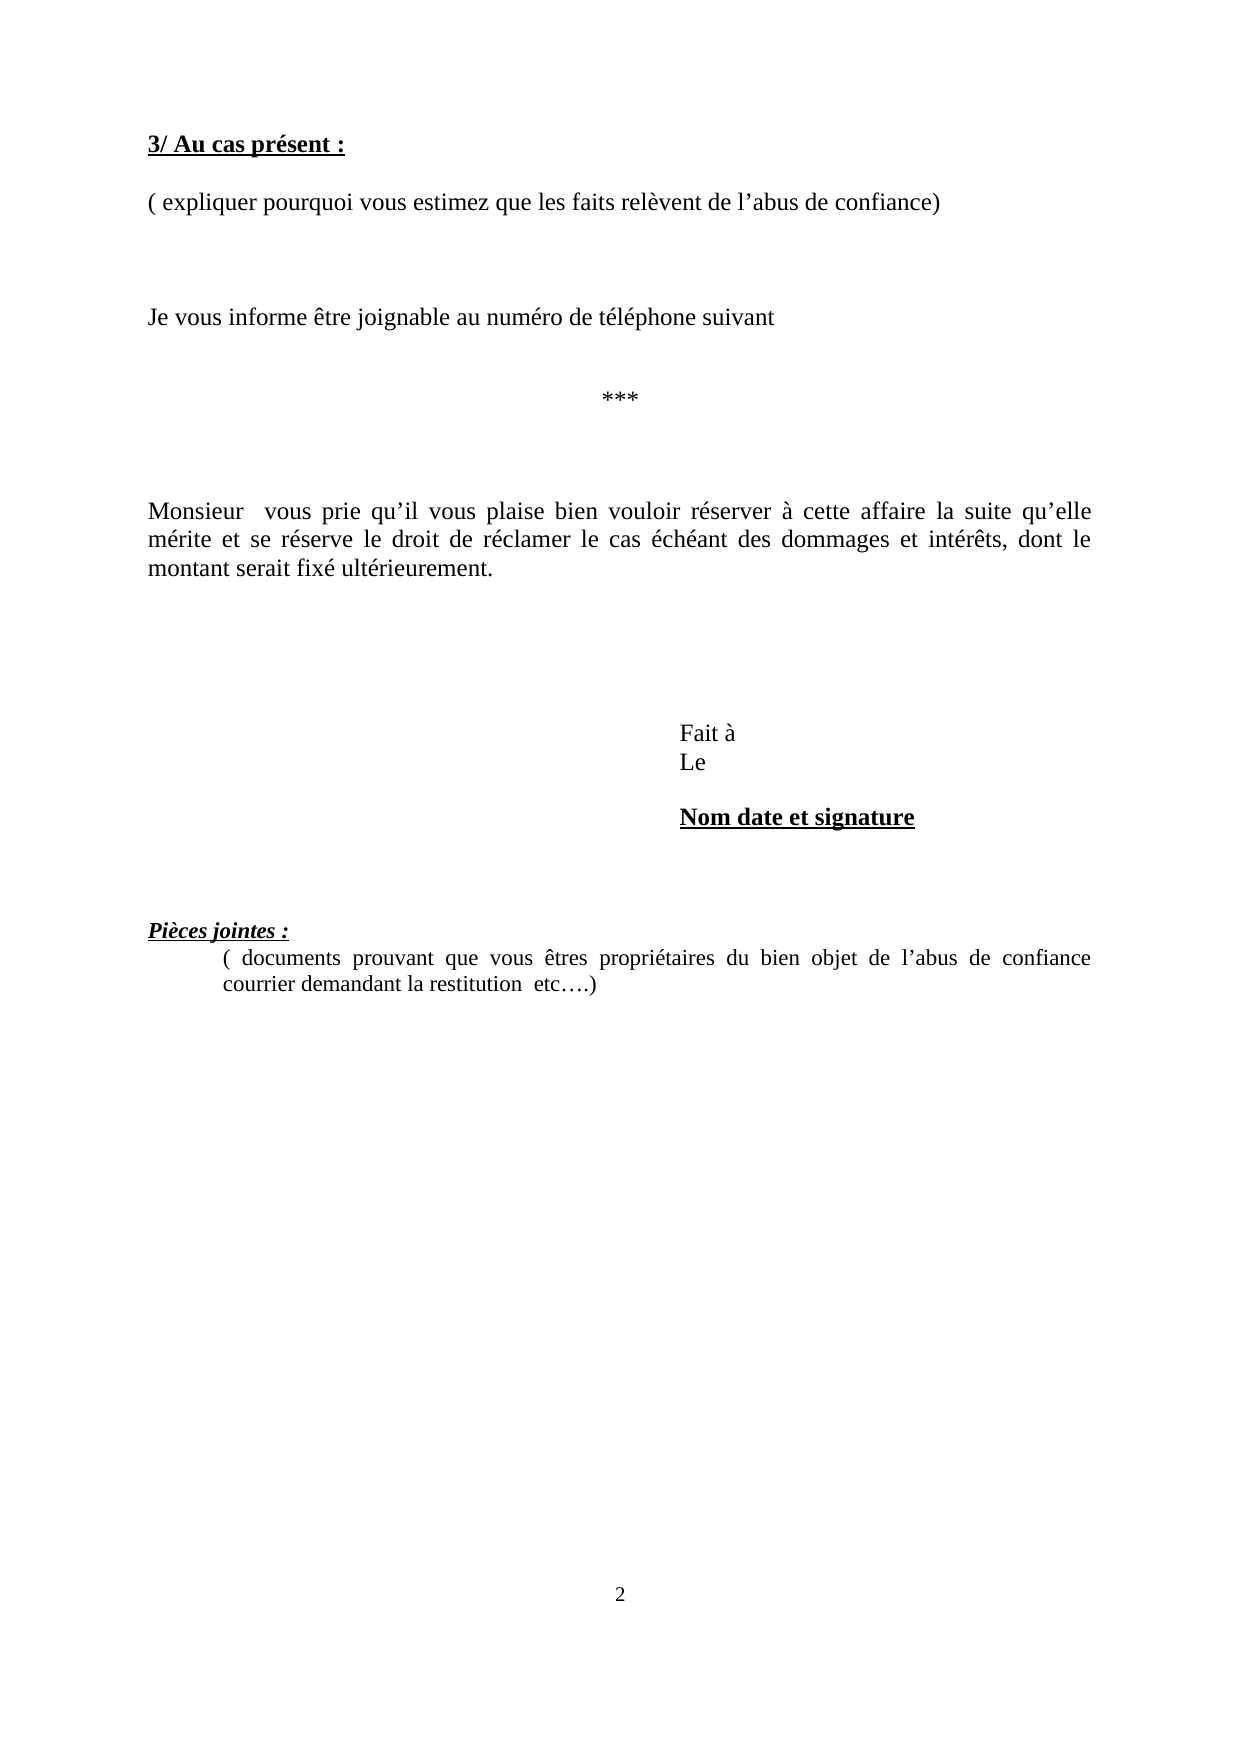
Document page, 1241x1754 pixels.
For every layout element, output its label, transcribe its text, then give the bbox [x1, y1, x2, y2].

text Je vous informe être joignable au numéro de téléphone suivant [148, 302, 1092, 330]
text Monsieur vous prie qu’il vous plaise bien vouloir réserver à cette affaire la suite qu’elle mérite et se réserve le droit de réclamer le cas échéant des dommages et intérêts, dont le montant serait fixé ultérieurement. [148, 496, 1092, 582]
text ( expliquer pourquoi vous estimez que les faits relèvent de l’abus de confiance) [148, 187, 1092, 215]
text ( documents prouvant que vous êtres propriétaires du bien objet de l’abus de confiance courrier demandant la restitution etc….) [223, 944, 1092, 996]
subtitle Nom date et signature [679, 802, 1092, 831]
text *** [148, 386, 1092, 414]
text Pièces jointes : [148, 917, 1092, 944]
text Le [679, 747, 1092, 776]
text Fait à [679, 718, 1092, 747]
text 3/ Au cas présent : [148, 129, 1092, 158]
